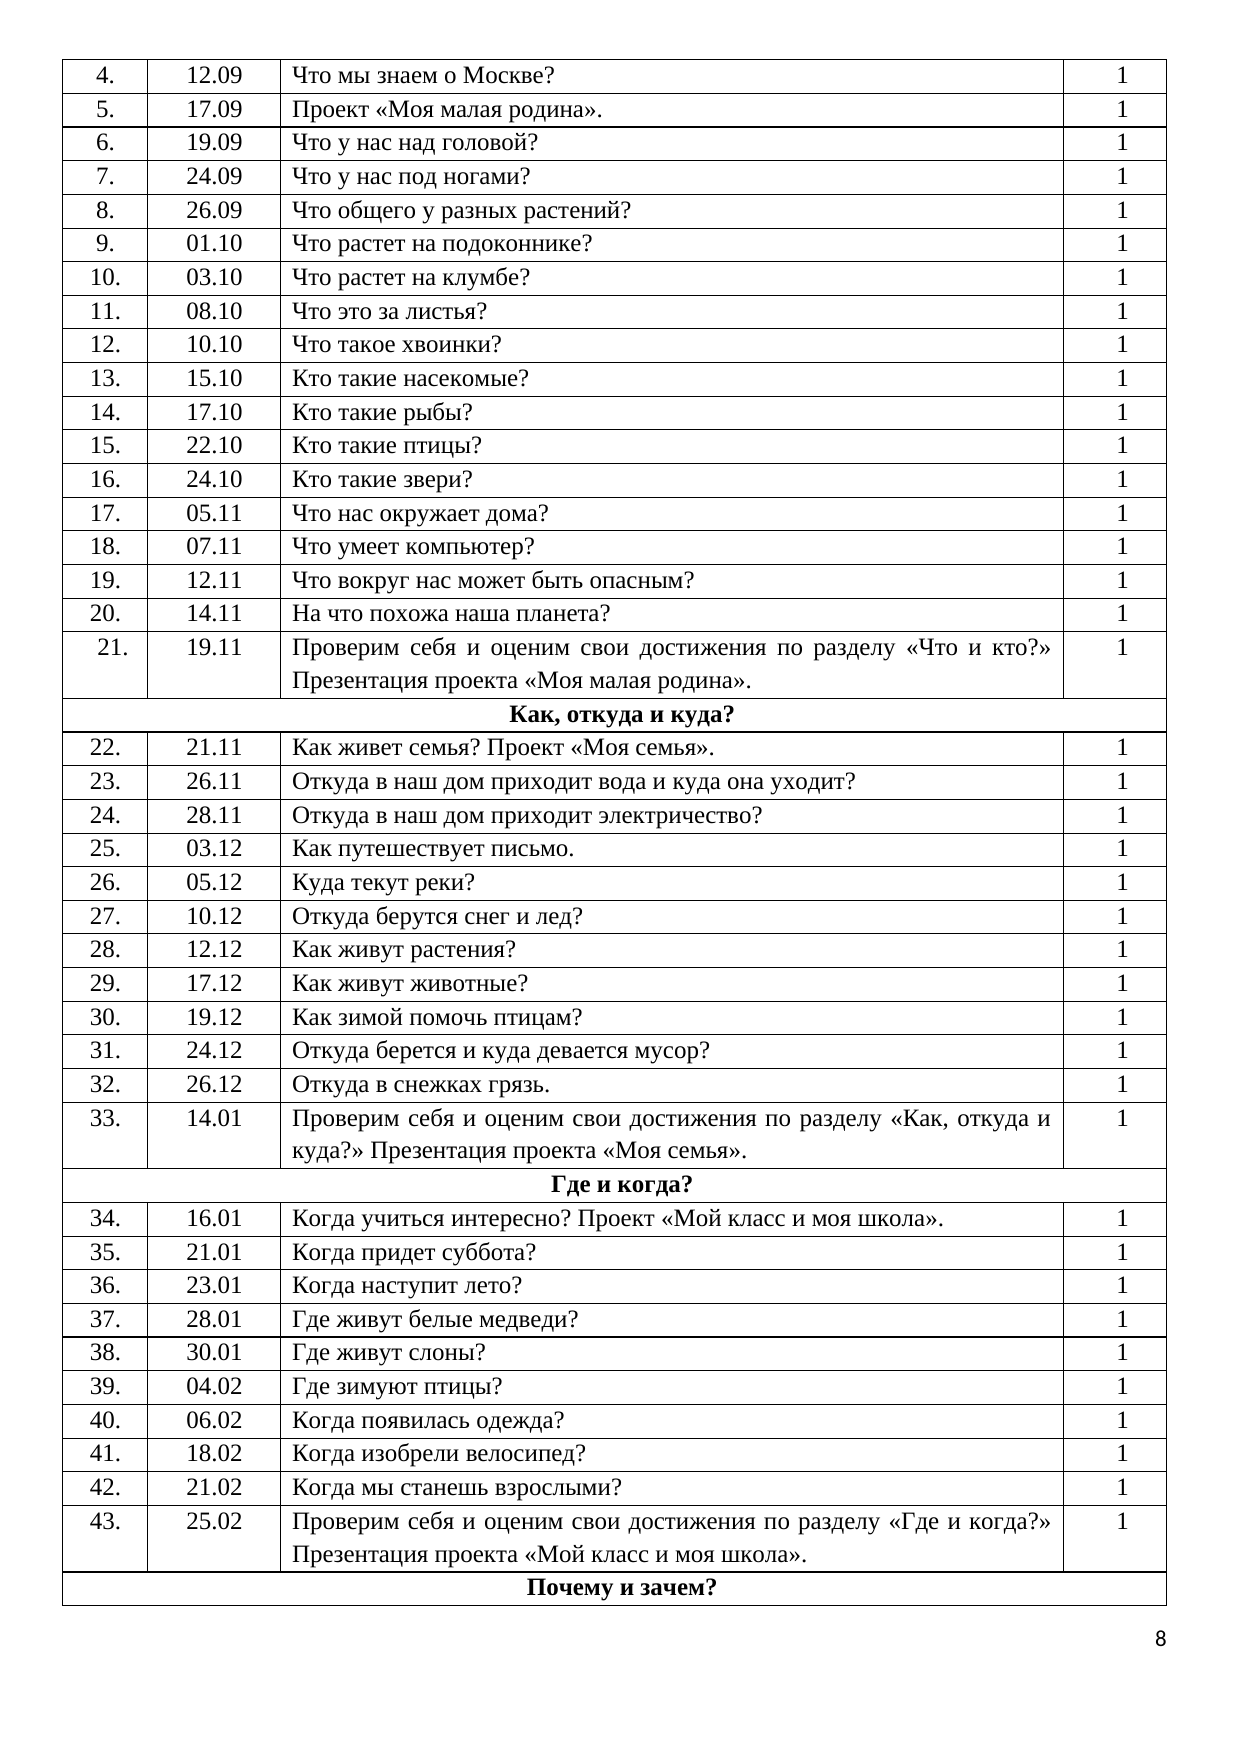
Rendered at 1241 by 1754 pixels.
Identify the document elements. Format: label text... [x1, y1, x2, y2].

table_cell 1 [1064, 195, 1166, 227]
table_cell Кто такие звери? [281, 464, 1063, 497]
table_cell 1 [1064, 363, 1166, 396]
table_cell 34. [63, 1203, 147, 1236]
table_cell Кто такие насекомые? [281, 363, 1063, 396]
table_cell 1 [1064, 867, 1166, 900]
table_cell Как зимой помочь птицам? [281, 1002, 1063, 1034]
table_cell 1 [1064, 1405, 1166, 1437]
table_cell Что такое хвоинки? [281, 329, 1063, 362]
table_cell Проверим себя и оценим свои достижения по разделу «Что и кто?» Презентация проекта «Моя малая родина». [281, 632, 1063, 698]
table_cell 1 [1064, 1439, 1166, 1471]
table_cell 12.12 [148, 934, 280, 967]
table_cell Что мы знаем о Москве? [281, 60, 1063, 93]
table_cell 12. [63, 329, 147, 362]
table_cell 19.12 [148, 1002, 280, 1034]
table_cell 04.02 [148, 1371, 280, 1404]
table_cell 1 [1064, 531, 1166, 564]
table_cell 1 [1064, 329, 1166, 362]
table_cell 21. [63, 632, 147, 698]
table_cell 21.11 [148, 733, 280, 765]
table_cell Где зимуют птицы? [281, 1371, 1063, 1404]
table_cell 19.11 [148, 632, 280, 698]
table_cell Что у нас над головой? [281, 128, 1063, 160]
table_cell 1 [1064, 1103, 1166, 1168]
table_cell Откуда в снежках грязь. [281, 1069, 1063, 1102]
table_cell 25. [63, 834, 147, 866]
table_cell 07.11 [148, 531, 280, 564]
table_cell Как живет семья? Проект «Моя семья». [281, 733, 1063, 765]
table_cell Проверим себя и оценим свои достижения по разделу «Как, откуда и куда?» Презентация проекта «Моя семья». [281, 1103, 1063, 1168]
table_cell Откуда берется и куда девается мусор? [281, 1035, 1063, 1068]
table_cell Откуда берутся снег и лед? [281, 901, 1063, 933]
table_cell 20. [63, 599, 147, 631]
table_cell 1 [1064, 296, 1166, 328]
table_cell 24. [63, 800, 147, 832]
table_cell 05.12 [148, 867, 280, 900]
table_cell Когда мы станешь взрослыми? [281, 1472, 1063, 1505]
table_cell 41. [63, 1439, 147, 1471]
table_cell Когда наступит лето? [281, 1270, 1063, 1303]
table_cell 1 [1064, 766, 1166, 799]
table_cell 1 [1064, 1002, 1166, 1034]
table_cell Что общего у разных растений? [281, 195, 1063, 227]
table_cell Откуда в наш дом приходит электричество? [281, 800, 1063, 832]
table_cell Где живут слоны? [281, 1338, 1063, 1370]
table_cell 1 [1064, 733, 1166, 765]
table_cell 1 [1064, 565, 1166, 597]
table_cell 16.01 [148, 1203, 280, 1236]
table_cell Что нас окружает дома? [281, 498, 1063, 530]
table_cell 7. [63, 161, 147, 194]
table_cell 37. [63, 1304, 147, 1336]
table_cell На что похожа наша планета? [281, 599, 1063, 631]
table_cell Что у нас под ногами? [281, 161, 1063, 194]
table_cell Куда текут реки? [281, 867, 1063, 900]
table_cell Где и когда? [63, 1169, 1166, 1202]
table_cell 38. [63, 1338, 147, 1370]
table_cell 1 [1064, 60, 1166, 93]
table_cell 1 [1064, 128, 1166, 160]
table_cell 24.10 [148, 464, 280, 497]
table_cell 32. [63, 1069, 147, 1102]
table_cell 1 [1064, 498, 1166, 530]
table_cell 1 [1064, 161, 1166, 194]
table_cell 1 [1064, 464, 1166, 497]
table_cell Почему и зачем? [63, 1573, 1166, 1605]
table_cell 21.01 [148, 1237, 280, 1269]
table_cell Когда учиться интересно? Проект «Мой класс и моя школа». [281, 1203, 1063, 1236]
table_cell Как живут растения? [281, 934, 1063, 967]
table_cell 10. [63, 262, 147, 295]
table_cell 28. [63, 934, 147, 967]
table_cell 17. [63, 498, 147, 530]
table_cell 14. [63, 397, 147, 429]
table_cell 1 [1064, 901, 1166, 933]
table_cell Что это за листья? [281, 296, 1063, 328]
table_cell 26.09 [148, 195, 280, 227]
table_cell Кто такие рыбы? [281, 397, 1063, 429]
table_cell 29. [63, 968, 147, 1001]
table_cell 1 [1064, 1506, 1166, 1571]
table_cell 1 [1064, 800, 1166, 832]
table_cell 17.10 [148, 397, 280, 429]
table_cell 30. [63, 1002, 147, 1034]
table_cell Что вокруг нас может быть опасным? [281, 565, 1063, 597]
table_cell Кто такие птицы? [281, 430, 1063, 463]
table_cell Когда придет суббота? [281, 1237, 1063, 1269]
table_cell Когда появилась одежда? [281, 1405, 1063, 1437]
table_cell Что растет на клумбе? [281, 262, 1063, 295]
table_cell 23. [63, 766, 147, 799]
table_cell 33. [63, 1103, 147, 1168]
table_cell 17.12 [148, 968, 280, 1001]
table_cell 24.09 [148, 161, 280, 194]
table_cell 8. [63, 195, 147, 227]
table_cell 1 [1064, 430, 1166, 463]
table_cell 26. [63, 867, 147, 900]
table_cell 14.01 [148, 1103, 280, 1168]
table_cell 42. [63, 1472, 147, 1505]
table_cell 1 [1064, 599, 1166, 631]
table_cell 1 [1064, 1069, 1166, 1102]
table_cell 1 [1064, 229, 1166, 261]
table_cell 18. [63, 531, 147, 564]
table_cell 11. [63, 296, 147, 328]
table_cell Как путешествует письмо. [281, 834, 1063, 866]
table_cell 10.10 [148, 329, 280, 362]
table_cell Что умеет компьютер? [281, 531, 1063, 564]
table_cell 1 [1064, 1270, 1166, 1303]
table_cell 13. [63, 363, 147, 396]
table_cell 19.09 [148, 128, 280, 160]
table_cell 1 [1064, 1035, 1166, 1068]
table_cell 28.11 [148, 800, 280, 832]
table_cell 43. [63, 1506, 147, 1571]
table_cell 01.10 [148, 229, 280, 261]
table_cell 26.11 [148, 766, 280, 799]
table_cell 1 [1064, 1304, 1166, 1336]
table_cell 1 [1064, 1203, 1166, 1236]
table_cell 21.02 [148, 1472, 280, 1505]
table_cell 14.11 [148, 599, 280, 631]
table_cell 15.10 [148, 363, 280, 396]
table_cell 9. [63, 229, 147, 261]
table_cell 25.02 [148, 1506, 280, 1571]
table_cell 10.12 [148, 901, 280, 933]
table_cell 16. [63, 464, 147, 497]
table_cell 03.12 [148, 834, 280, 866]
table_cell 06.02 [148, 1405, 280, 1437]
table_cell 1 [1064, 262, 1166, 295]
table_cell 12.09 [148, 60, 280, 93]
table_cell 1 [1064, 1338, 1166, 1370]
table_cell 26.12 [148, 1069, 280, 1102]
table_cell 36. [63, 1270, 147, 1303]
table_cell Когда изобрели велосипед? [281, 1439, 1063, 1471]
table_cell 22.10 [148, 430, 280, 463]
table_cell 6. [63, 128, 147, 160]
table_cell 35. [63, 1237, 147, 1269]
table_cell 18.02 [148, 1439, 280, 1471]
table_cell 1 [1064, 968, 1166, 1001]
table_cell 24.12 [148, 1035, 280, 1068]
table_cell Как, откуда и куда? [63, 699, 1166, 731]
table_cell 12.11 [148, 565, 280, 597]
table_cell 4. [63, 60, 147, 93]
table_cell 1 [1064, 397, 1166, 429]
table_cell Что растет на подоконнике? [281, 229, 1063, 261]
table_cell 1 [1064, 1371, 1166, 1404]
table_cell 15. [63, 430, 147, 463]
table_cell 08.10 [148, 296, 280, 328]
table_cell Проект «Моя малая родина». [281, 94, 1063, 126]
table_cell Откуда в наш дом приходит вода и куда она уходит? [281, 766, 1063, 799]
table_cell 5. [63, 94, 147, 126]
table_cell 03.10 [148, 262, 280, 295]
table_cell 1 [1064, 632, 1166, 698]
table_cell 1 [1064, 934, 1166, 967]
table_cell 1 [1064, 1472, 1166, 1505]
table_cell 22. [63, 733, 147, 765]
table_cell 19. [63, 565, 147, 597]
table_cell 31. [63, 1035, 147, 1068]
table_cell 1 [1064, 1237, 1166, 1269]
table_cell Как живут животные? [281, 968, 1063, 1001]
table_cell 23.01 [148, 1270, 280, 1303]
table_cell 28.01 [148, 1304, 280, 1336]
table_cell 17.09 [148, 94, 280, 126]
table_cell 05.11 [148, 498, 280, 530]
table_cell 1 [1064, 94, 1166, 126]
table_cell Проверим себя и оценим свои достижения по разделу «Где и когда?» Презентация проекта «Мой класс и моя школа». [281, 1506, 1063, 1571]
table_cell 30.01 [148, 1338, 280, 1370]
table_cell 27. [63, 901, 147, 933]
table_cell Где живут белые медведи? [281, 1304, 1063, 1336]
table_cell 39. [63, 1371, 147, 1404]
table_cell 40. [63, 1405, 147, 1437]
table_cell 1 [1064, 834, 1166, 866]
